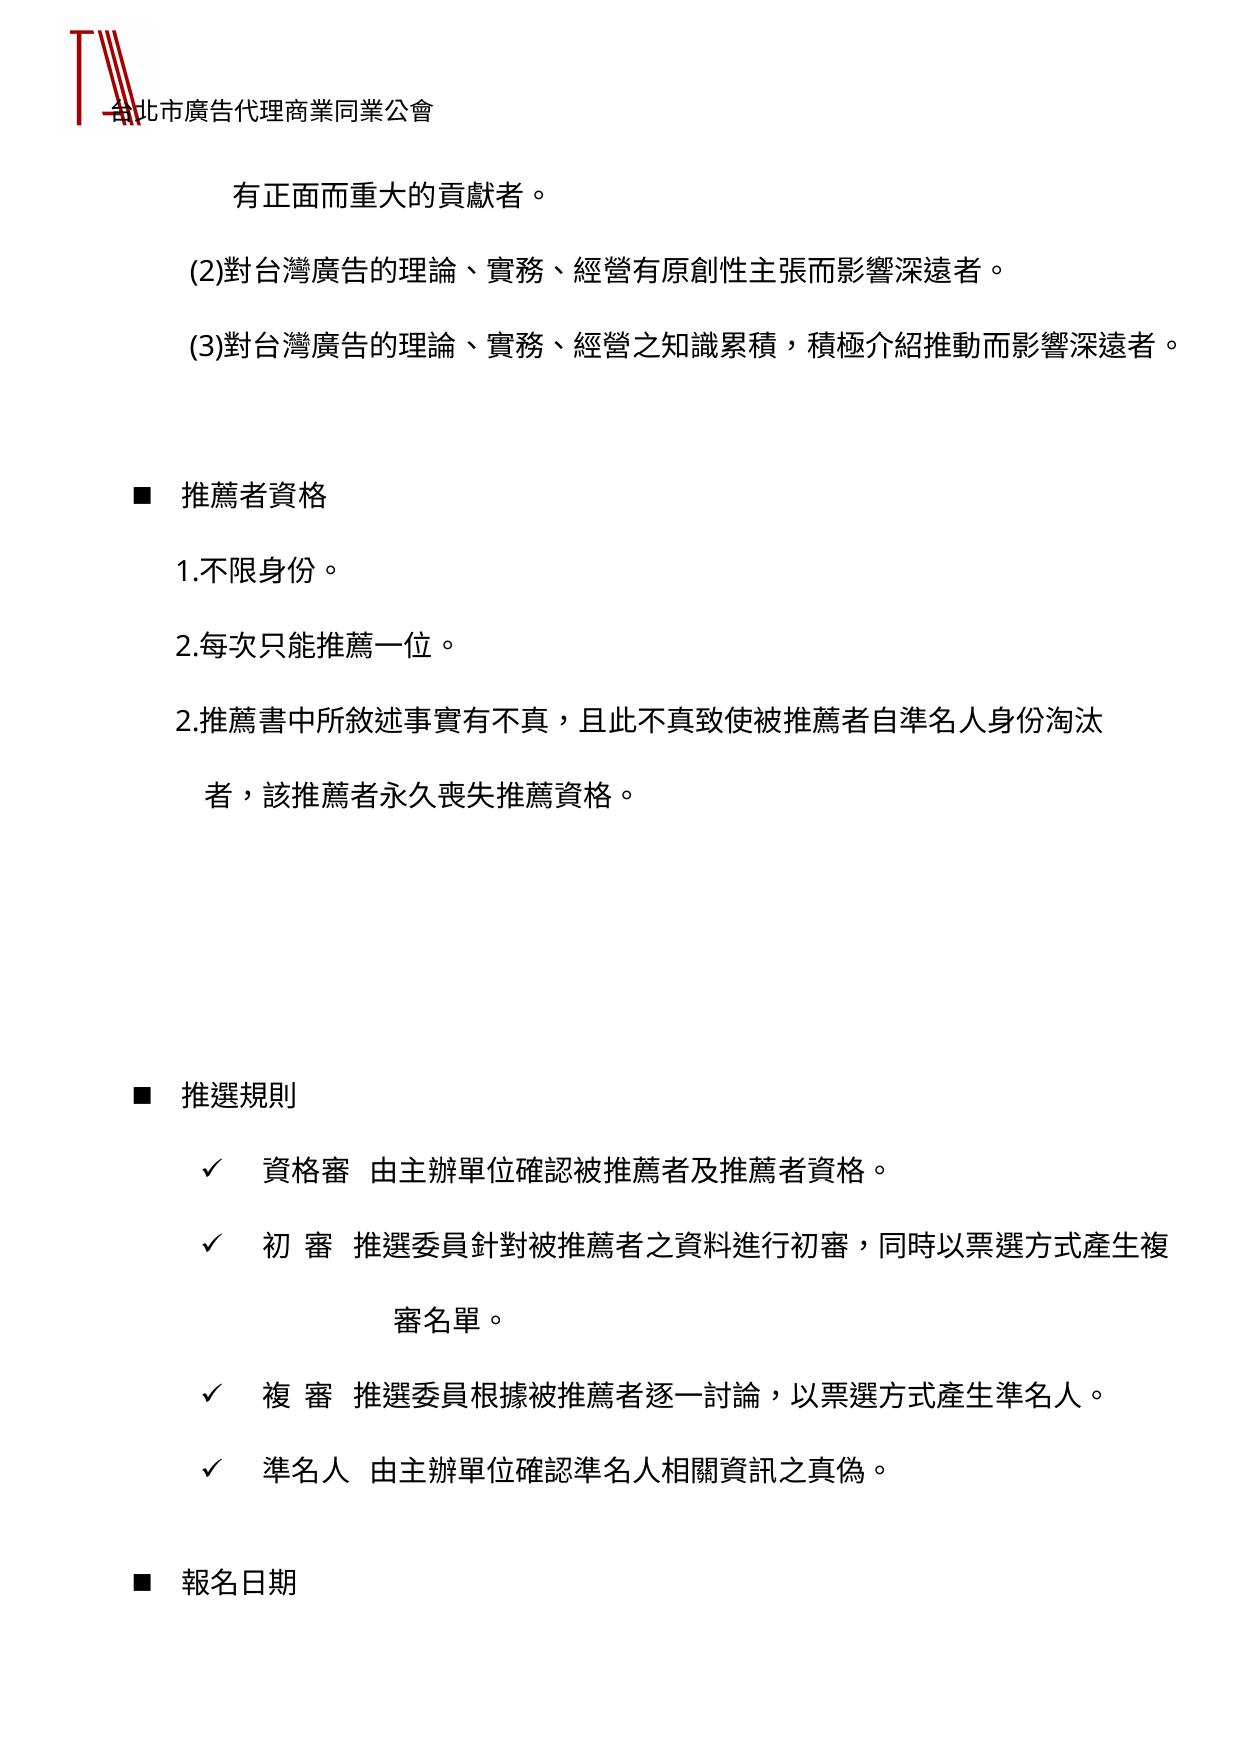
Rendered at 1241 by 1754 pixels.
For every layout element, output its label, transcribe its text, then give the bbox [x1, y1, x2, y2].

list 推選規則 [131, 1056, 1181, 1131]
text 者，該推薦者永久喪失推薦資格。 [131, 756, 1181, 831]
picture [150, 107, 155, 119]
text 1.不限身份。 [131, 531, 1181, 606]
list 報名日期 [131, 1543, 1181, 1618]
text (3)對台灣廣告的理論、實務、經營之知識累積，積極介紹推動而影響深遠者。 [189, 306, 1181, 381]
list 推薦者資格 [131, 456, 1181, 531]
list 準名人 由主辦單位確認準名人相關資訊之真偽。 [200, 1431, 1181, 1506]
text 2.每次只能推薦一位。 [131, 606, 1181, 681]
text (2)對台灣廣告的理論、實務、經營有原創性主張而影響深遠者。 [131, 231, 1181, 306]
picture [56, 18, 155, 131]
list 資格審 由主辦單位確認被推薦者及推薦者資格。 [200, 1131, 1181, 1206]
list 初 審 推選委員針對被推薦者之資料進行初審，同時以票選方式產生複審名單。 [200, 1206, 1181, 1356]
list 複 審 推選委員根據被推薦者逐一討論，以票選方式產生準名人。 [200, 1356, 1181, 1431]
text 2.推薦書中所敘述事實有不真，且此不真致使被推薦者自準名人身份淘汰 [131, 681, 1181, 756]
text 有正面而重大的貢獻者。 [233, 156, 1181, 231]
